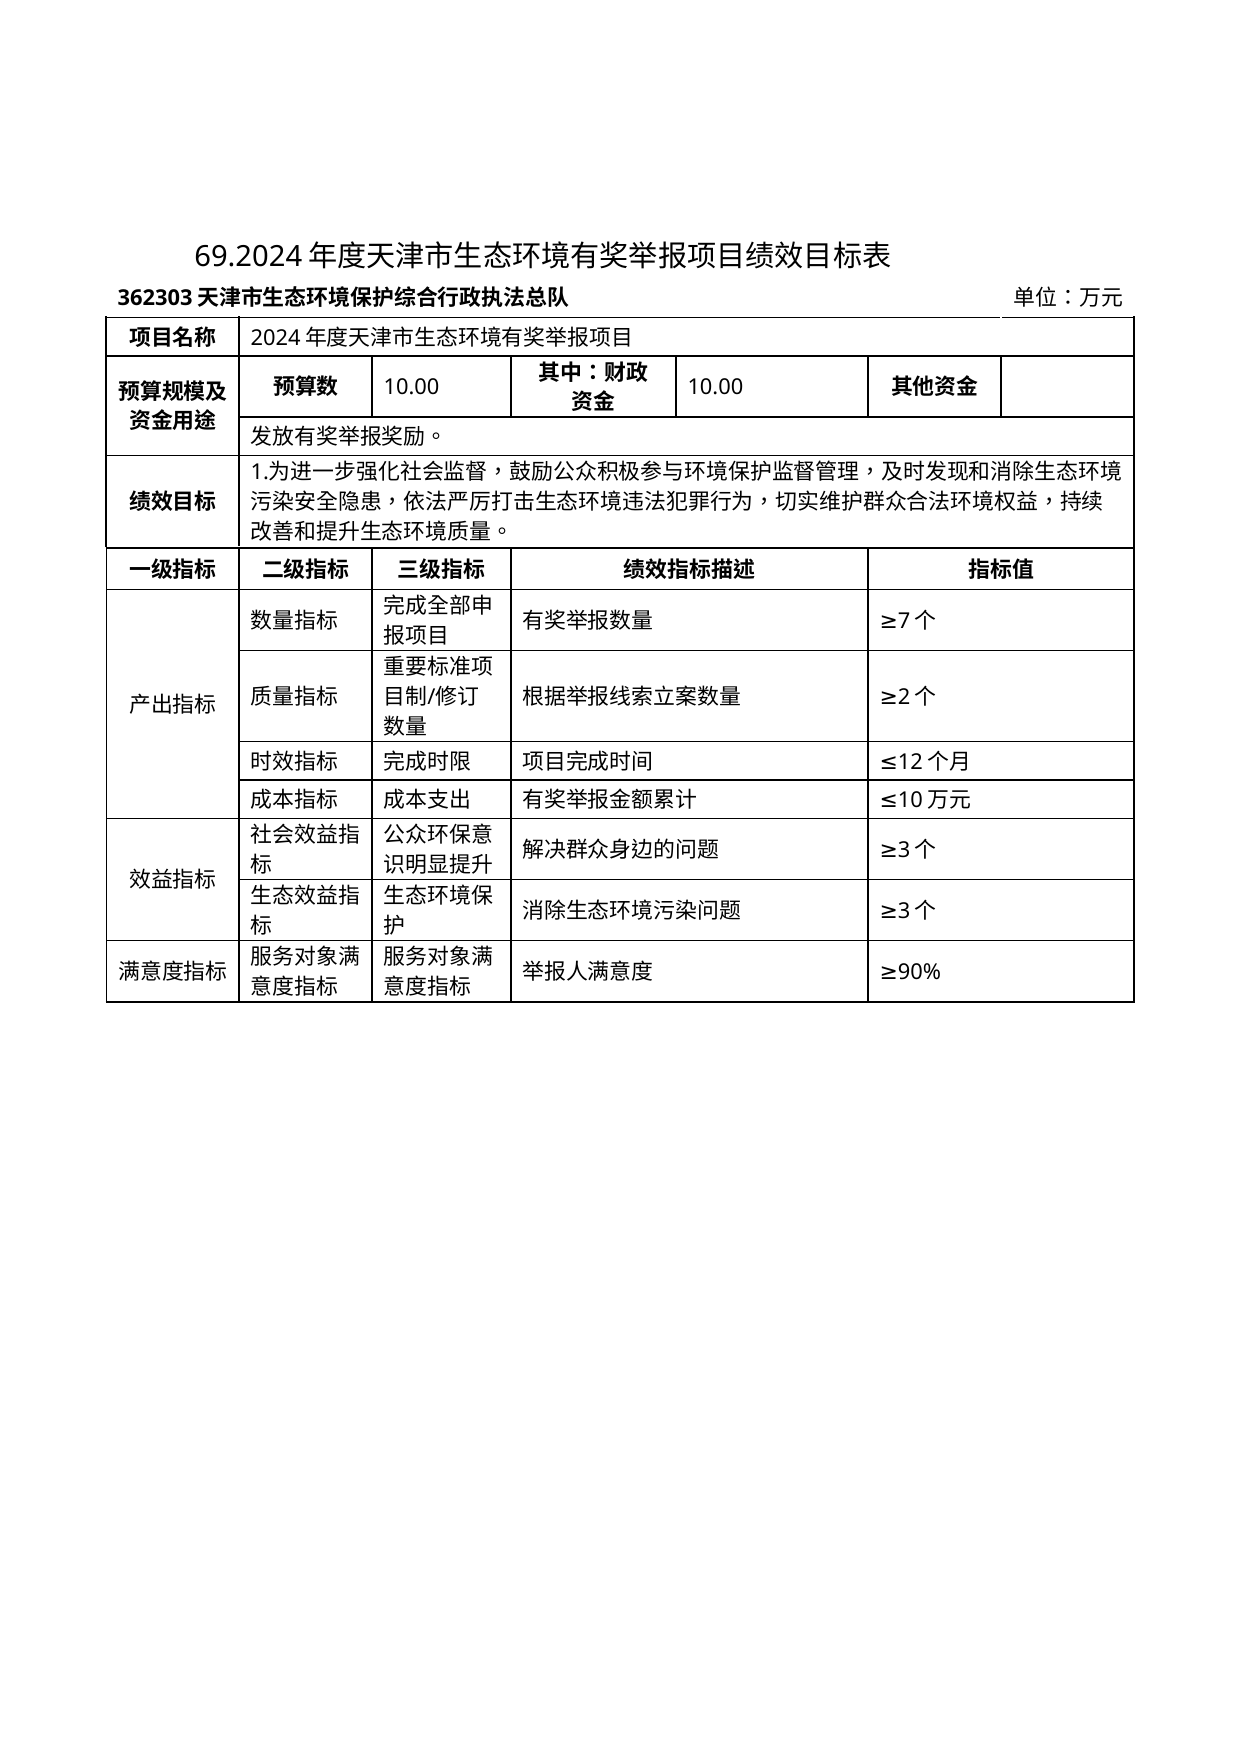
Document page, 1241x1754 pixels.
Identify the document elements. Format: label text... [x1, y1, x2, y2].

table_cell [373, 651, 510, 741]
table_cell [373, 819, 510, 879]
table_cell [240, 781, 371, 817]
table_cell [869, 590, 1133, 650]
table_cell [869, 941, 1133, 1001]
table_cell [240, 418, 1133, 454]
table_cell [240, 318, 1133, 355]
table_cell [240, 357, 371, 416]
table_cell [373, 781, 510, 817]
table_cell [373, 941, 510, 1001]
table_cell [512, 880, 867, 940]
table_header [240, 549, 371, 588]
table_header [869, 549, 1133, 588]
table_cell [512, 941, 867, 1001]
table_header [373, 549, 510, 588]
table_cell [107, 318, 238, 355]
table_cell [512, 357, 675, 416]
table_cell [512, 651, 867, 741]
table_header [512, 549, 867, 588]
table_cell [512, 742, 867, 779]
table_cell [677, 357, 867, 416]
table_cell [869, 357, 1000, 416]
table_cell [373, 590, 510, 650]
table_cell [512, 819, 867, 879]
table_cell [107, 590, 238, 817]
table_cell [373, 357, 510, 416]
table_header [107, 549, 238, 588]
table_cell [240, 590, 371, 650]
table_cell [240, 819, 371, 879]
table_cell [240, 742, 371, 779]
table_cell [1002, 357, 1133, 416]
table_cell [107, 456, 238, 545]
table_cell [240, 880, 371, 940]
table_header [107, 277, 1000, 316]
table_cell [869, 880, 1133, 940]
text 69.2024年度天津市生态环境有奖举报项目绩效目标表 [136, 235, 1104, 275]
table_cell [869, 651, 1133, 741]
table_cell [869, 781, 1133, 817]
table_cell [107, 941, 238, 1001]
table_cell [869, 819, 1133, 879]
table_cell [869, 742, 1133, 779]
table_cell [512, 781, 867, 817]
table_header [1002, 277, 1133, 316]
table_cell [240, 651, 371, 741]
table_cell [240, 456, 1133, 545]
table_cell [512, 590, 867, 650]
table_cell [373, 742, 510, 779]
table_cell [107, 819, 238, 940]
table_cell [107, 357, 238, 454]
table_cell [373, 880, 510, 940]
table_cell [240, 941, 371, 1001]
